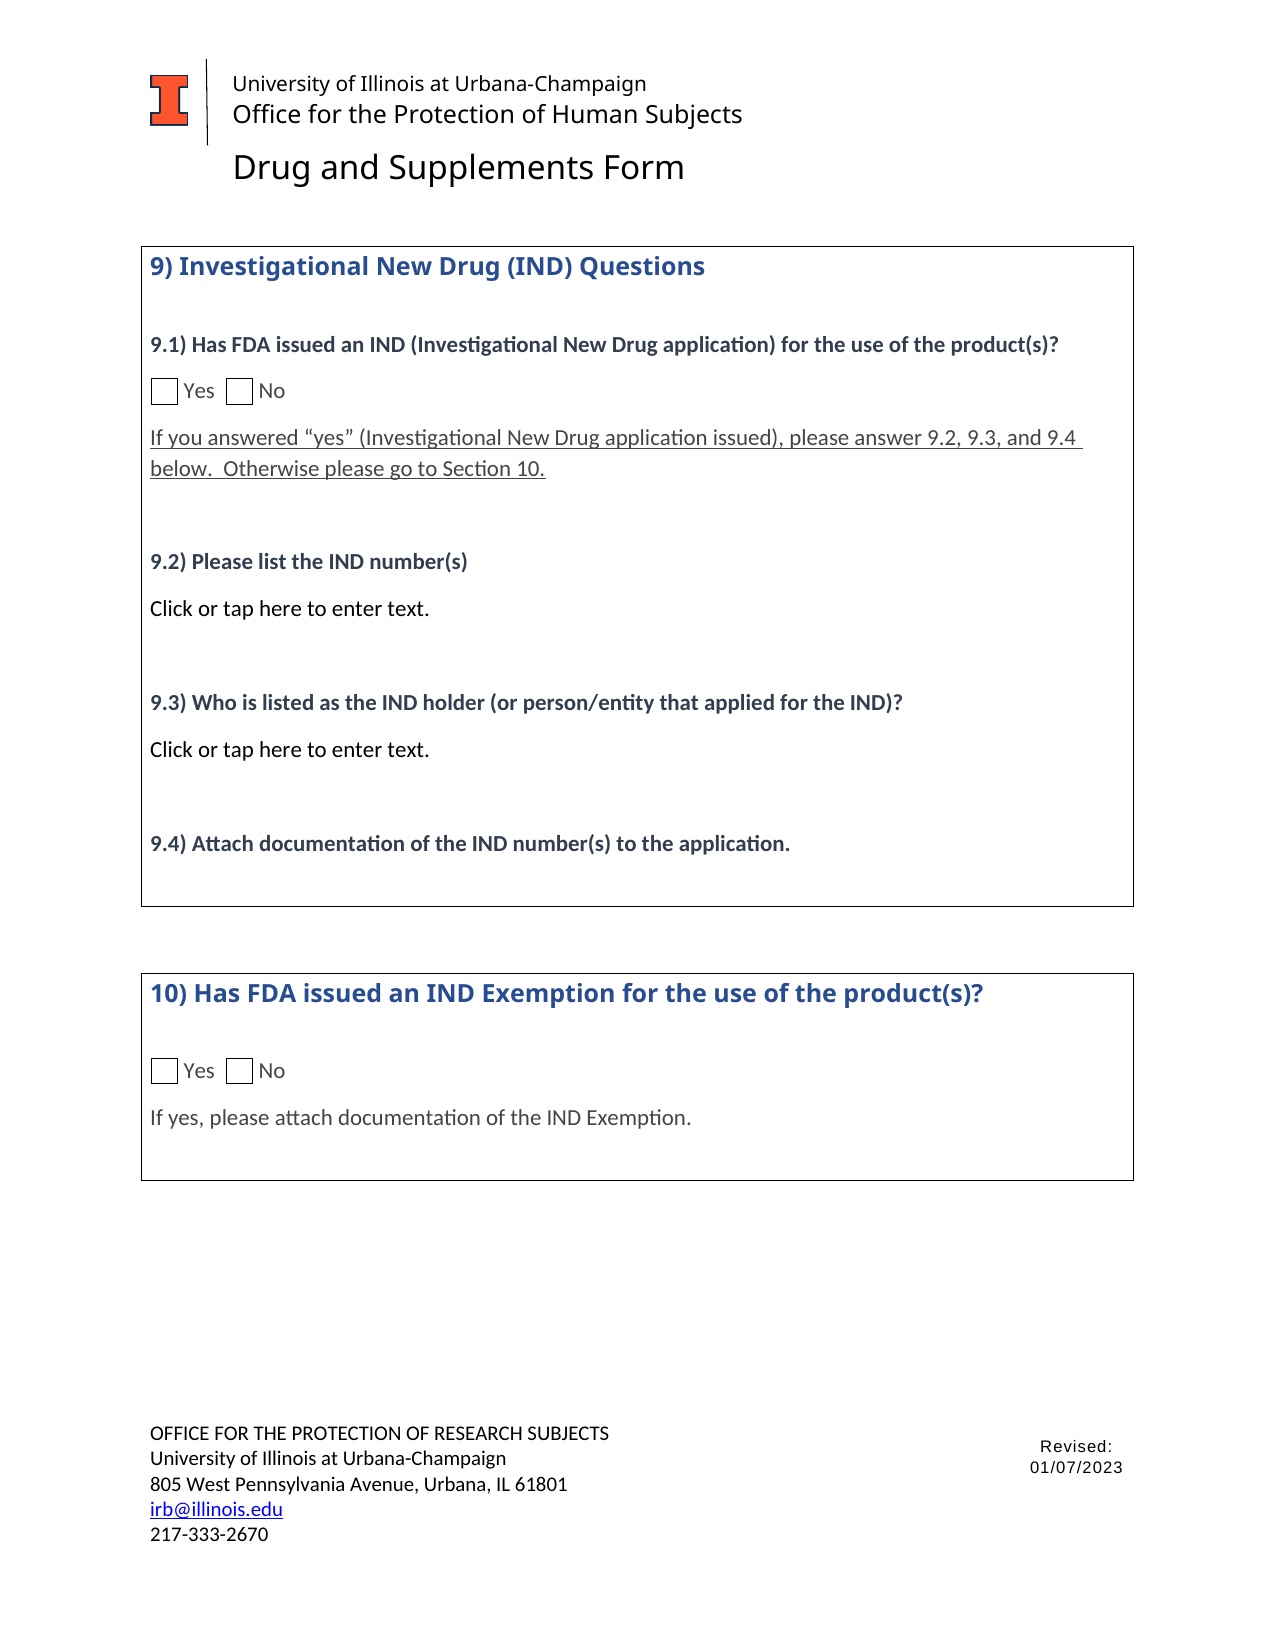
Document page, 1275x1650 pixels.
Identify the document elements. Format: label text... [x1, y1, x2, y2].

text 9.4) Attach documentation of the IND number(s) to the application. [142, 826, 1133, 857]
text 9.3) Who is listed as the IND holder (or person/entity that applied for the IND)? [142, 685, 1133, 716]
picture [150, 75, 188, 126]
text Yes No [142, 1053, 1133, 1084]
text If you answered “yes” (Investigational New Drug application issued), please answer 9.2, 9.3, and 9.4 below. Otherwise please go to Section 10. [142, 420, 1133, 482]
text If yes, please attach documentation of the IND Exemption. [142, 1100, 1133, 1131]
text 10) Has FDA issued an IND Exemption for the use of the product(s)? [142, 974, 1133, 1010]
text 9.2) Please list the IND number(s) [142, 544, 1133, 576]
text 9.1) Has FDA issued an IND (Investigational New Drug application) for the use of the product(s)? [142, 327, 1133, 358]
text Yes No [142, 373, 1133, 405]
text 9) Investigational New Drug (IND) Questions [142, 247, 1133, 283]
